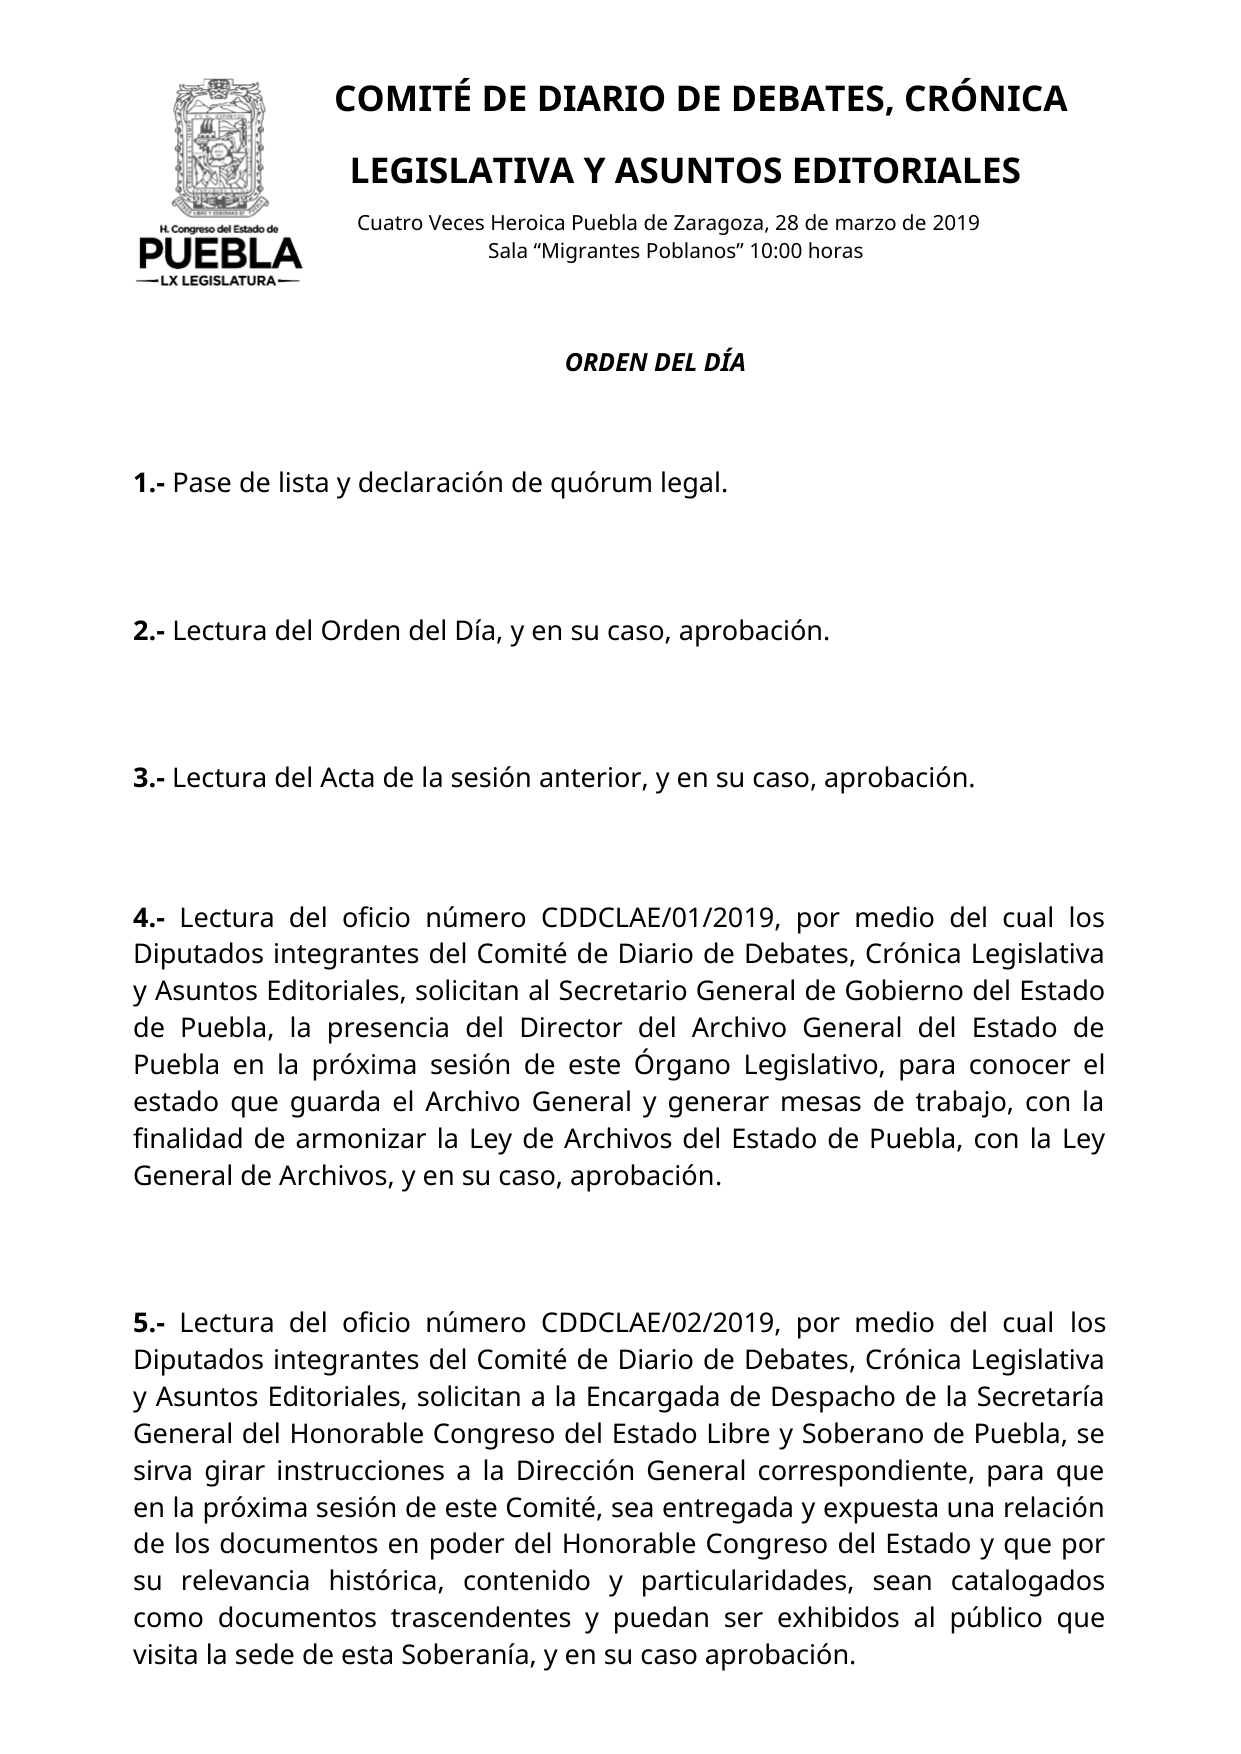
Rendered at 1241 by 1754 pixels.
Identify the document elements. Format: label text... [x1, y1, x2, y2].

picture [132, 76, 307, 290]
text 4.- Lectura del oficio número CDDCLAE/01/2019, por medio del cual los Diputados integrantes del Comité de Diario de Debates, Crónica Legislativa y Asuntos Editoriales, solicitan al Secretario General de Gobierno del Estado de Puebla, la presencia del Director del Archivo General del Estado de Puebla en la próxima sesión de este Órgano Legislativo, para conocer el estado que guarda el Archivo General y generar mesas de trabajo, con la finalidad de armonizar la Ley de Archivos del Estado de Puebla, con la Ley General de Archivos, y en su caso, aprobación. [133, 898, 1106, 1193]
text 1.- Pase de lista y declaración de quórum legal. [133, 464, 1106, 501]
text ORDEN DEL DÍA [133, 344, 1106, 379]
text Sala “Migrantes Poblanos” 10:00 horas [148, 236, 1106, 265]
text 3.- Lectura del Acta de la sesión anterior, y en su caso, aprobación. [133, 759, 1106, 796]
text 2.- Lectura del Orden del Día, y en su caso, aprobación. [133, 611, 1106, 648]
text Cuatro Veces Heroica Puebla de Zaragoza, 28 de marzo de 2019 [133, 208, 1106, 236]
text 5.- Lectura del oficio número CDDCLAE/02/2019, por medio del cual los Diputados integrantes del Comité de Diario de Debates, Crónica Legislativa y Asuntos Editoriales, solicitan a la Encargada de Despacho de la Secretaría General del Honorable Congreso del Estado Libre y Soberano de Puebla, se sirva girar instrucciones a la Dirección General correspondiente, para que en la próxima sesión de este Comité, sea entregada y expuesta una relación de los documentos en poder del Honorable Congreso del Estado y que por su relevancia histórica, contenido y particularidades, sean catalogados como documentos trascendentes y puedan ser exhibidos al público que visita la sede de esta Soberanía, y en su caso aprobación. [133, 1304, 1106, 1672]
